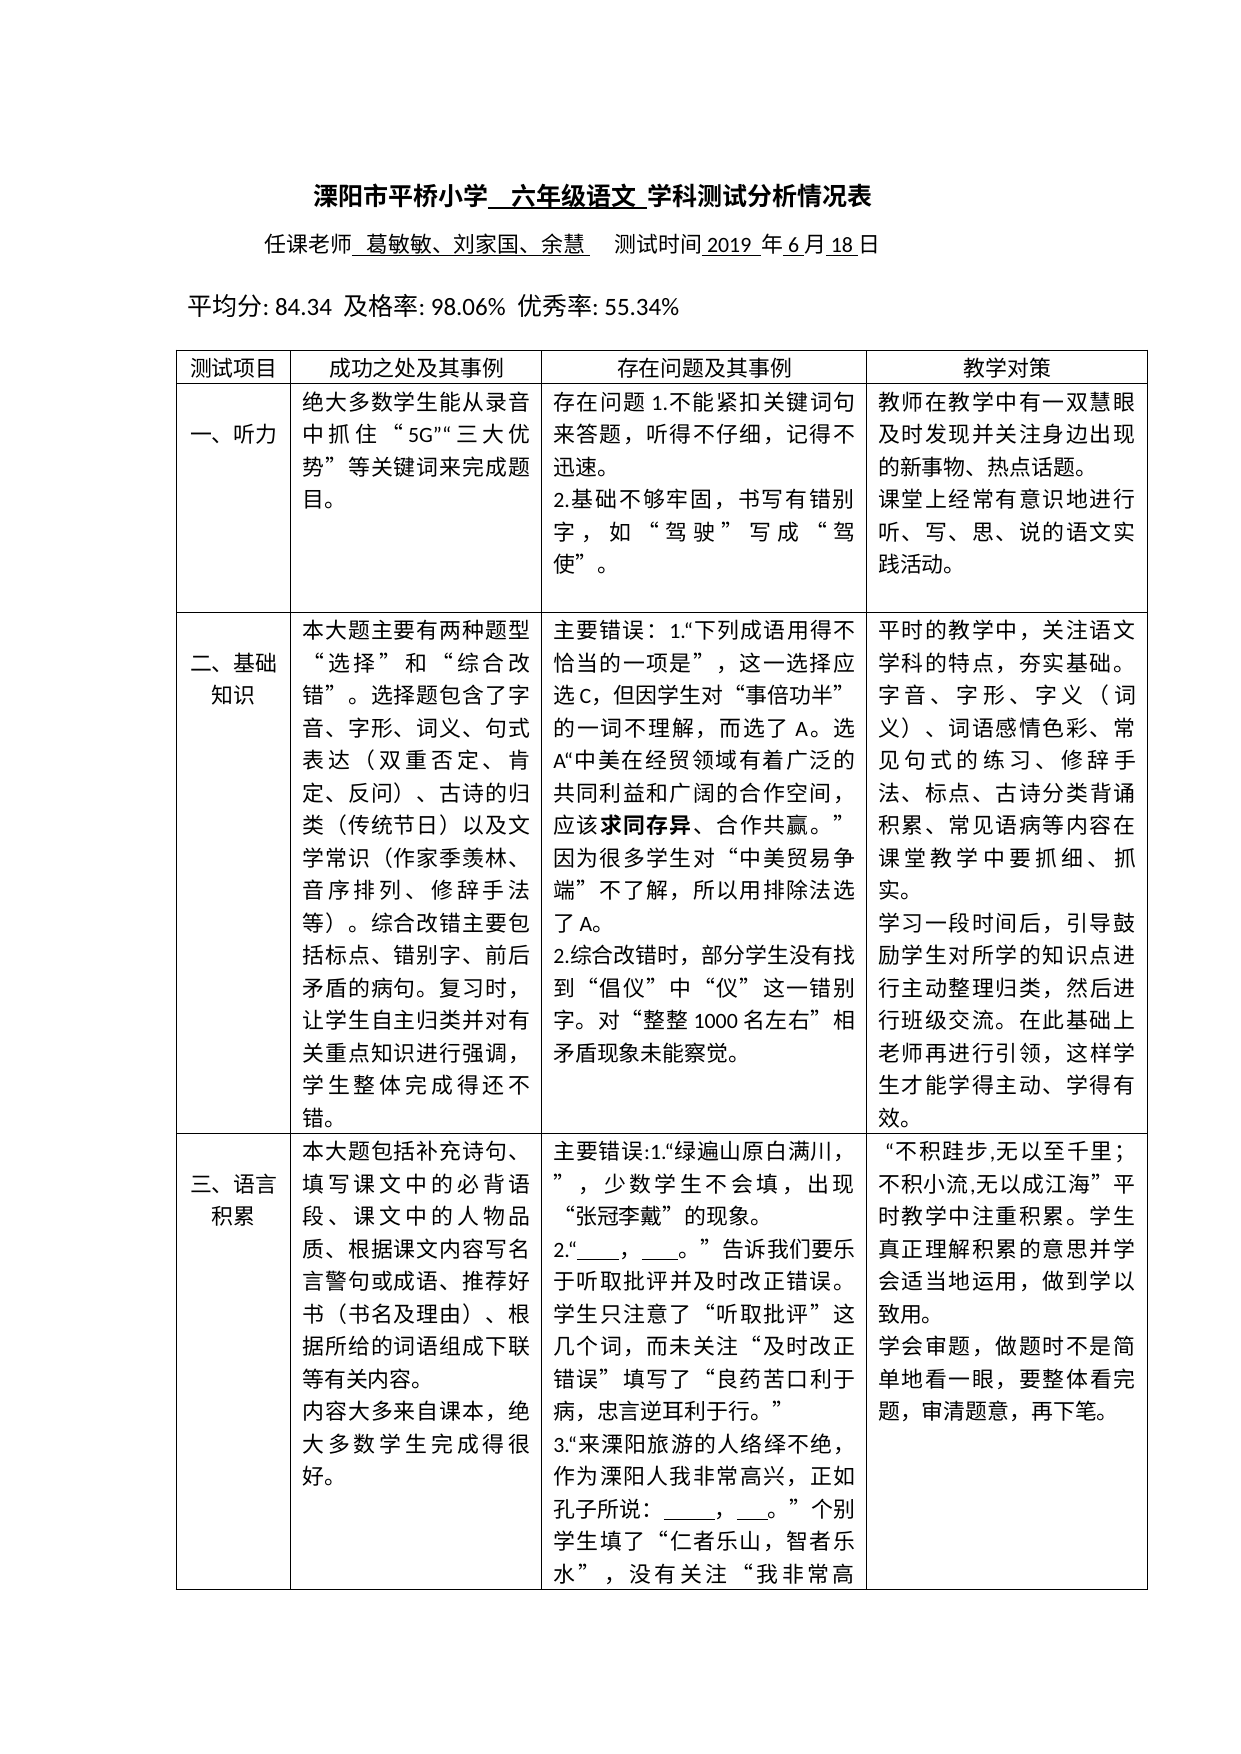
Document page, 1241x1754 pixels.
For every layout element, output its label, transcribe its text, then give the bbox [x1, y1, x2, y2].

table_cell 本大题主要有两种题型“选择”和“综合改错”。选择题包含了字音、字形、词义、句式表达（双重否定、肯定、反问）、古诗的归类（传统节日）以及文学常识（作家季羡林、音序排列、修辞手法等）。综合改错主要包括标点、错别字、前后矛盾的病句。复习时，让学生自主归类并对有关重点知识进行强调，学生整体完成得还不错。 [291, 613, 541, 1133]
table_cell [542, 1134, 866, 1589]
table_header 存在问题及其事例 [542, 351, 866, 383]
table_cell 存在问题1.不能紧扣关键词句来答题，听得不仔细，记得不迅速。 2.基础不够牢固，书写有错别字，如“驾驶”写成“驾使”。 [542, 384, 866, 612]
table_cell 二、基础知识 [177, 613, 290, 1133]
text 任课老师 葛敏敏、刘家国、余慧 测试时间 2019 年 6 月 18 日 [187, 227, 1053, 259]
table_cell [291, 1134, 541, 1589]
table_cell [177, 1134, 290, 1589]
table_header 教学对策 [867, 351, 1147, 383]
table_header 成功之处及其事例 [291, 351, 541, 383]
text 平均分: 84.34 及格率: 98.06% 优秀率: 55.34% [187, 272, 1053, 337]
table_cell 主要错误：1.“下列成语用得不恰当的一项是”，这一选择应选C，但因学生对“事倍功半”的一词不理解，而选了A。选A“中美在经贸领域有着广泛的共同利益和广阔的合作空间，应该求同存异、合作共赢。”因为很多学生对“中美贸易争端”不了解，所以用排除法选了A。 2.综合改错时，部分学生没有找到“倡仪”中“仪”这一错别字。对“整整1000名左右”相矛盾现象未能察觉。 [542, 613, 866, 1133]
table_cell 绝大多数学生能从录音中抓住“5G”“三大优势”等关键词来完成题目。 [291, 384, 541, 612]
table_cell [867, 1134, 1147, 1589]
table_cell 平时的教学中，关注语文学科的特点，夯实基础。字音、字形、字义（词义）、词语感情色彩、常见句式的练习、修辞手法、标点、古诗分类背诵积累、常见语病等内容在课堂教学中要抓细、抓实。 学习一段时间后，引导鼓励学生对所学的知识点进行主动整理归类，然后进行班级交流。在此基础上老师再进行引领，这样学生才能学得主动、学得有效。 [867, 613, 1147, 1133]
table_header 测试项目 [177, 351, 290, 383]
table_cell 一、听力 [177, 384, 290, 612]
table_cell 教师在教学中有一双慧眼及时发现并关注身边出现的新事物、热点话题。 课堂上经常有意识地进行听、写、思、说的语文实践活动。 [867, 384, 1147, 612]
text 溧阳市平桥小学 六年级语文 学科测试分析情况表 [187, 162, 1053, 227]
